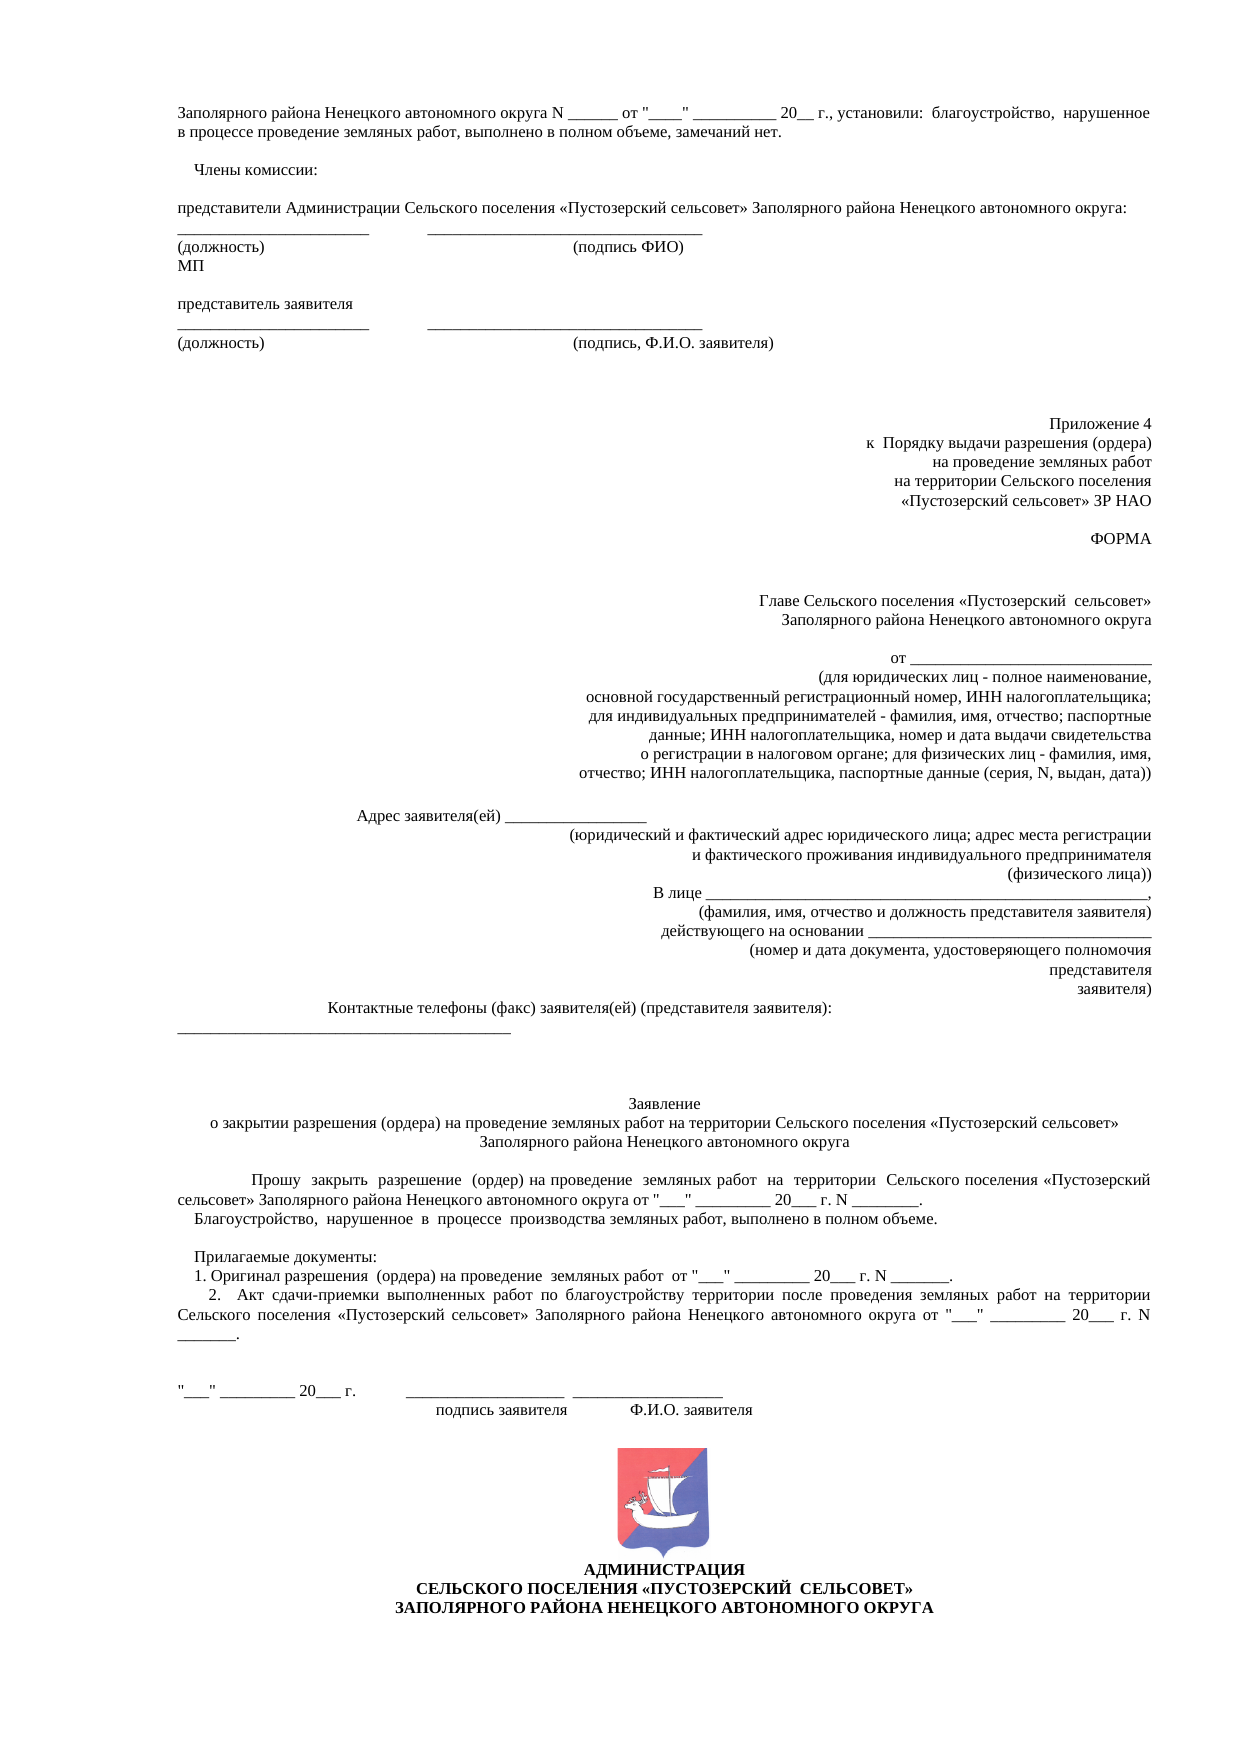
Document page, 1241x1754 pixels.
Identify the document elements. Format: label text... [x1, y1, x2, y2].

text Контактные телефоны (факс) заявителя(ей) (представителя заявителя): [177, 998, 1152, 1017]
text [177, 102, 1152, 141]
text на территории Сельского поселения [177, 471, 1152, 490]
text о регистрации в налоговом органе; для физических лиц - фамилия, имя, [177, 744, 1152, 763]
text (должность) (подпись ФИО) [177, 237, 1152, 256]
text МП [177, 256, 1152, 275]
text Главе Сельского поселения «Пустозерский сельсовет» [177, 591, 1152, 610]
text Прилагаемые документы: [177, 1247, 1152, 1266]
text и фактического проживания индивидуального предпринимателя [177, 844, 1152, 863]
text АДМИНИСТРАЦИЯ [177, 1559, 1152, 1578]
text (должность) (подпись, Ф.И.О. заявителя) [177, 332, 1152, 352]
text _______________________ _________________________________ [177, 313, 1152, 332]
text (для юридических лиц - полное наименование, [177, 667, 1152, 686]
text Адрес заявителя(ей) _________________ [177, 806, 1152, 825]
text для индивидуальных предпринимателей - фамилия, имя, отчество; паспортные [177, 706, 1152, 725]
text (фамилия, имя, отчество и должность представителя заявителя) [177, 902, 1152, 921]
text «Пустозерский сельсовет» ЗР НАО [177, 490, 1152, 509]
text о закрытии разрешения (ордера) на проведение земляных работ на территории Сельского поселения «Пустозерский сельсовет» Заполярного района Ненецкого автономного округа [177, 1113, 1152, 1151]
text Члены комиссии: [177, 160, 1152, 179]
text 2. Акт сдачи-приемки выполненных работ по благоустройству территории после проведения земляных работ на территории Сельского поселения «Пустозерский сельсовет» Заполярного района Ненецкого автономного округа от "___" _________ 20___ г. N _______. [177, 1285, 1152, 1343]
picture [617, 1448, 712, 1560]
text (физического лица)) [177, 863, 1152, 883]
text (номер и дата документа, удостоверяющего полномочия представителя [177, 940, 1152, 978]
text действующего на основании __________________________________ [177, 921, 1152, 940]
text отчество; ИНН налогоплательщика, паспортные данные (серия, N, выдан, дата)) [177, 763, 1152, 782]
text _______________________ _________________________________ [177, 217, 1152, 237]
text ФОРМА [177, 529, 1152, 548]
text (юридический и фактический адрес юридического лица; адрес места регистрации [177, 825, 1152, 844]
text Прошу закрыть разрешение (ордер) на проведение земляных работ на территории Сельского поселения «Пустозерский сельсовет» Заполярного района Ненецкого автономного округа от "___" _________ 20___ г. N ________. [177, 1170, 1152, 1208]
text Заполярного района Ненецкого автономного округа [177, 610, 1152, 629]
text Приложение 4 [177, 414, 1152, 433]
text представители Администрации Сельского поселения «Пустозерский сельсовет» Заполярного района Ненецкого автономного округа: [177, 198, 1152, 217]
text основной государственный регистрационный номер, ИНН налогоплательщика; [177, 686, 1152, 706]
text заявителя) [177, 978, 1152, 998]
text 1. Оригинал разрешения (ордера) на проведение земляных работ от "___" _________ 20___ г. N _______. [177, 1266, 1152, 1285]
text данные; ИНН налогоплательщика, номер и дата выдачи свидетельства [177, 725, 1152, 744]
text на проведение земляных работ [177, 452, 1152, 471]
text СЕЛЬСКОГО ПОСЕЛЕНИЯ «ПУСТОЗЕРСКИЙ СЕЛЬСОВЕТ» [177, 1578, 1152, 1598]
text представитель заявителя [177, 294, 1152, 313]
text ЗАПОЛЯРНОГО РАЙОНА НЕНЕЦКОГО АВТОНОМНОГО ОКРУГА [177, 1598, 1152, 1617]
text от _____________________________ [177, 648, 1152, 667]
text Заявление [177, 1093, 1152, 1113]
text В лице _____________________________________________________, [177, 883, 1152, 902]
text подпись заявителя Ф.И.О. заявителя [177, 1400, 1152, 1419]
text к Порядку выдачи разрешения (ордера) [177, 433, 1152, 452]
text Благоустройство, нарушенное в процессе производства земляных работ, выполнено в полном объеме. [177, 1208, 1152, 1228]
text "___" _________ 20___ г. ___________________ __________________ [177, 1381, 1152, 1400]
text ________________________________________ [177, 1017, 1152, 1036]
